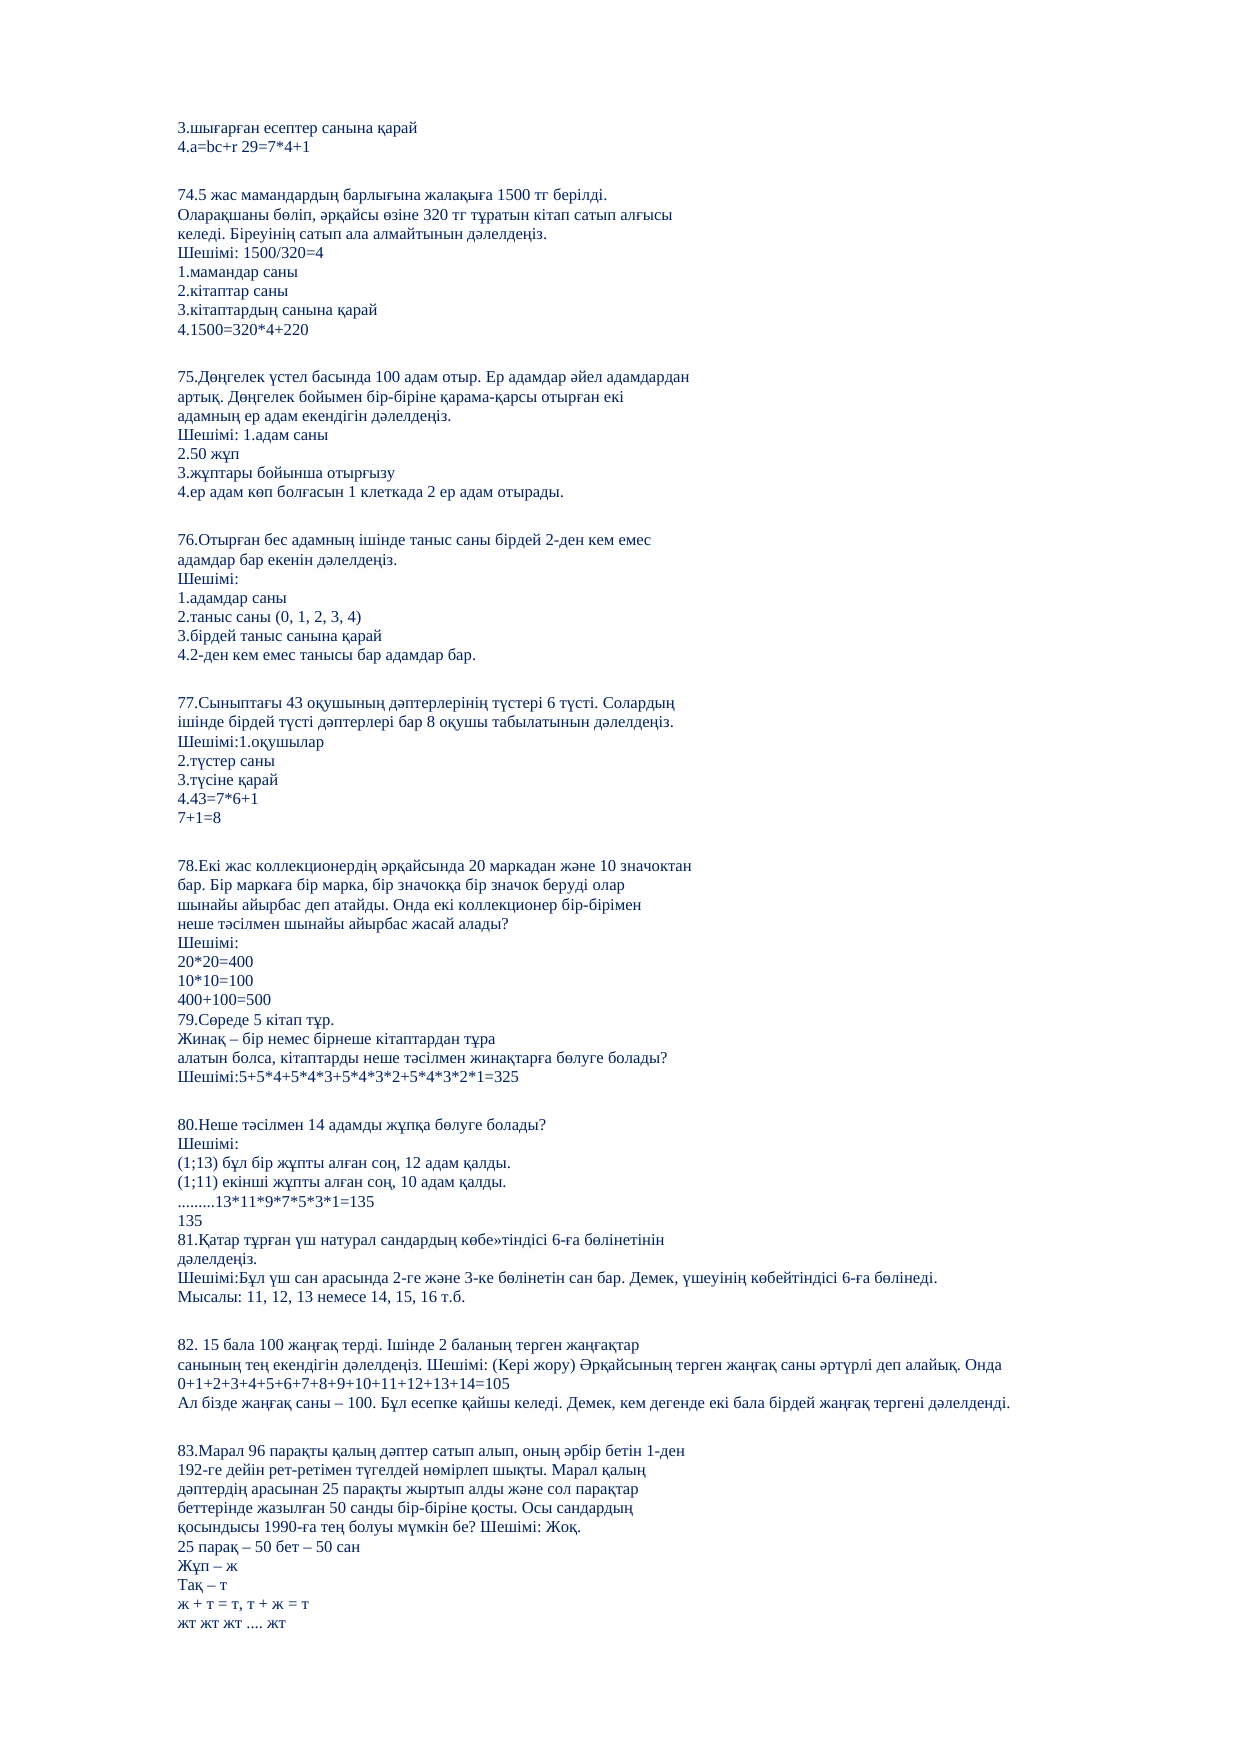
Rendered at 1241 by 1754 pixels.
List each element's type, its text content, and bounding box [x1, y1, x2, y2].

text шынайы айырбас деп атайды. Онда екі коллекционер бір-бірімен [177, 894, 1152, 913]
text 135 [177, 1211, 1152, 1230]
text адамдар бар екенін дәлелдеңіз. [177, 549, 1152, 568]
text 2.түстер саны [177, 751, 1152, 770]
text (1;11) екінші жұпты алған соң, 10 адам қалды. [177, 1172, 1152, 1191]
text жт жт жт .... жт [177, 1613, 1152, 1632]
text 0+1+2+3+4+5+6+7+8+9+10+11+12+13+14=105 [177, 1373, 1152, 1393]
text 77.Сыныптағы 43 оқушының дәптерлерінің түстері 6 түсті. Солардың [177, 693, 1152, 712]
text 1.мамандар саны [177, 262, 1152, 281]
text (1;13) бұл бір жұпты алған соң, 12 адам қалды. [177, 1153, 1152, 1172]
text 400+100=500 [177, 990, 1152, 1009]
text 25 парақ – 50 бет – 50 сан [177, 1536, 1152, 1556]
text 3.кітаптардың санына қарай [177, 300, 1152, 319]
text бар. Бір маркаға бір марка, бір значокқа бір значок беруді олар [177, 875, 1152, 894]
text 4.1500=320*4+220 [177, 319, 1152, 338]
text 3.шығарған есептер санына қарай [177, 118, 1152, 137]
text .........13*11*9*7*5*3*1=135 [177, 1191, 1152, 1211]
text ішінде бірдей түсті дәптерлері бар 8 оқушы табылатынын дәлелдеңіз. [177, 712, 1152, 731]
text 83.Марал 96 парақты қалың дәптер сатып алып, оның әрбір бетін 1-ден [177, 1441, 1152, 1460]
text 74.5 жас мамандардың барлығына жалақыға 1500 тг берілді. [177, 185, 1152, 204]
text Тақ – т [177, 1575, 1152, 1594]
text Ал бізде жаңғақ саны – 100. Бұл есепке қайшы келеді. Демек, кем дегенде екі бала бірдей жаңғақ тергені дәлелденді. [177, 1393, 1152, 1412]
text 2.таныс саны (0, 1, 2, 3, 4) [177, 607, 1152, 626]
text 4.2-ден кем емес танысы бар адамдар бар. [177, 645, 1152, 664]
text дәптердің арасынан 25 парақты жыртып алды және сол парақтар [177, 1479, 1152, 1498]
text неше тәсілмен шынайы айырбас жасай алады? [177, 913, 1152, 933]
text келеді. Біреуінің сатып ала алмайтынын дәлелдеңіз. [177, 223, 1152, 243]
text 78.Екі жас коллекционердің әрқайсында 20 маркадан және 10 значоктан [177, 856, 1152, 875]
text Жинақ – бір немес бірнеше кітаптардан тұра [177, 1028, 1152, 1048]
text 3.бірдей таныс санына қарай [177, 626, 1152, 645]
text 2.кітаптар саны [177, 281, 1152, 300]
text Шешімі: 1500/320=4 [177, 243, 1152, 262]
text Шешімі:Бұл үш сан арасында 2-ге және 3-ке бөлінетін сан бар. Демек, үшеуінің көбейтіндісі 6-ға бөлінеді. [177, 1268, 1152, 1287]
text артық. Дөңгелек бойымен бір-біріне қарама-қарсы отырған екі [177, 386, 1152, 406]
text ж + т = т, т + ж = т [177, 1594, 1152, 1613]
text 20*20=400 [177, 952, 1152, 971]
text 4.43=7*6+1 [177, 789, 1152, 808]
text Мысалы: 11, 12, 13 немесе 14, 15, 16 т.б. [177, 1287, 1152, 1306]
text Жұп – ж [177, 1556, 1152, 1575]
text 81.Қатар тұрған үш натурал сандардың көбе»тіндісі 6-ға бөлінетінін [177, 1230, 1152, 1249]
text Шешімі: [177, 568, 1152, 588]
text Оларақшаны бөліп, әрқайсы өзіне 320 тг тұратын кітап сатып алғысы [177, 204, 1152, 223]
text 3.түсіне қарай [177, 770, 1152, 789]
text 7+1=8 [177, 808, 1152, 827]
text дәлелдеңіз. [177, 1249, 1152, 1268]
text алатын болса, кітаптарды неше тәсілмен жинақтарға бөлуге болады? [177, 1048, 1152, 1067]
text беттерінде жазылған 50 санды бір-біріне қосты. Осы сандардың [177, 1498, 1152, 1517]
text адамның ер адам екендігін дәлелдеңіз. [177, 406, 1152, 425]
text Шешімі: [177, 1134, 1152, 1153]
text қосындысы 1990-ға тең болуы мүмкін бе? Шешімі: Жоқ. [177, 1517, 1152, 1536]
text 76.Отырған бес адамның ішінде таныс саны бірдей 2-ден кем емес [177, 530, 1152, 549]
text 82. 15 бала 100 жаңғақ терді. Ішінде 2 баланың терген жаңғақтар [177, 1335, 1152, 1354]
text 4.ер адам көп болғасын 1 клеткада 2 ер адам отырады. [177, 482, 1152, 501]
text 80.Неше тәсілмен 14 адамды жұпқа бөлуге болады? [177, 1115, 1152, 1134]
text 79.Сөреде 5 кітап тұр. [177, 1009, 1152, 1028]
text 2.50 жұп [177, 444, 1152, 463]
text 10*10=100 [177, 971, 1152, 990]
text 192-ге дейін рет-ретімен түгелдей нөмірлеп шықты. Марал қалың [177, 1460, 1152, 1479]
text Шешімі: 1.адам саны [177, 425, 1152, 444]
text 75.Дөңгелек үстел басында 100 адам отыр. Ер адамдар әйел адамдардан [177, 367, 1152, 386]
text Шешімі: [177, 933, 1152, 952]
text Шешімі:5+5*4+5*4*3+5*4*3*2+5*4*3*2*1=325 [177, 1067, 1152, 1086]
text 1.адамдар саны [177, 588, 1152, 607]
text 4.a=bc+r 29=7*4+1 [177, 137, 1152, 156]
text Шешімі:1.оқушылар [177, 731, 1152, 751]
text 3.жұптары бойынша отырғызу [177, 463, 1152, 482]
text санының тең екендігін дәлелдеңіз. Шешімі: (Кері жору) Әрқайсының терген жаңғақ саны әртүрлі деп алайық. Онда [177, 1354, 1152, 1373]
